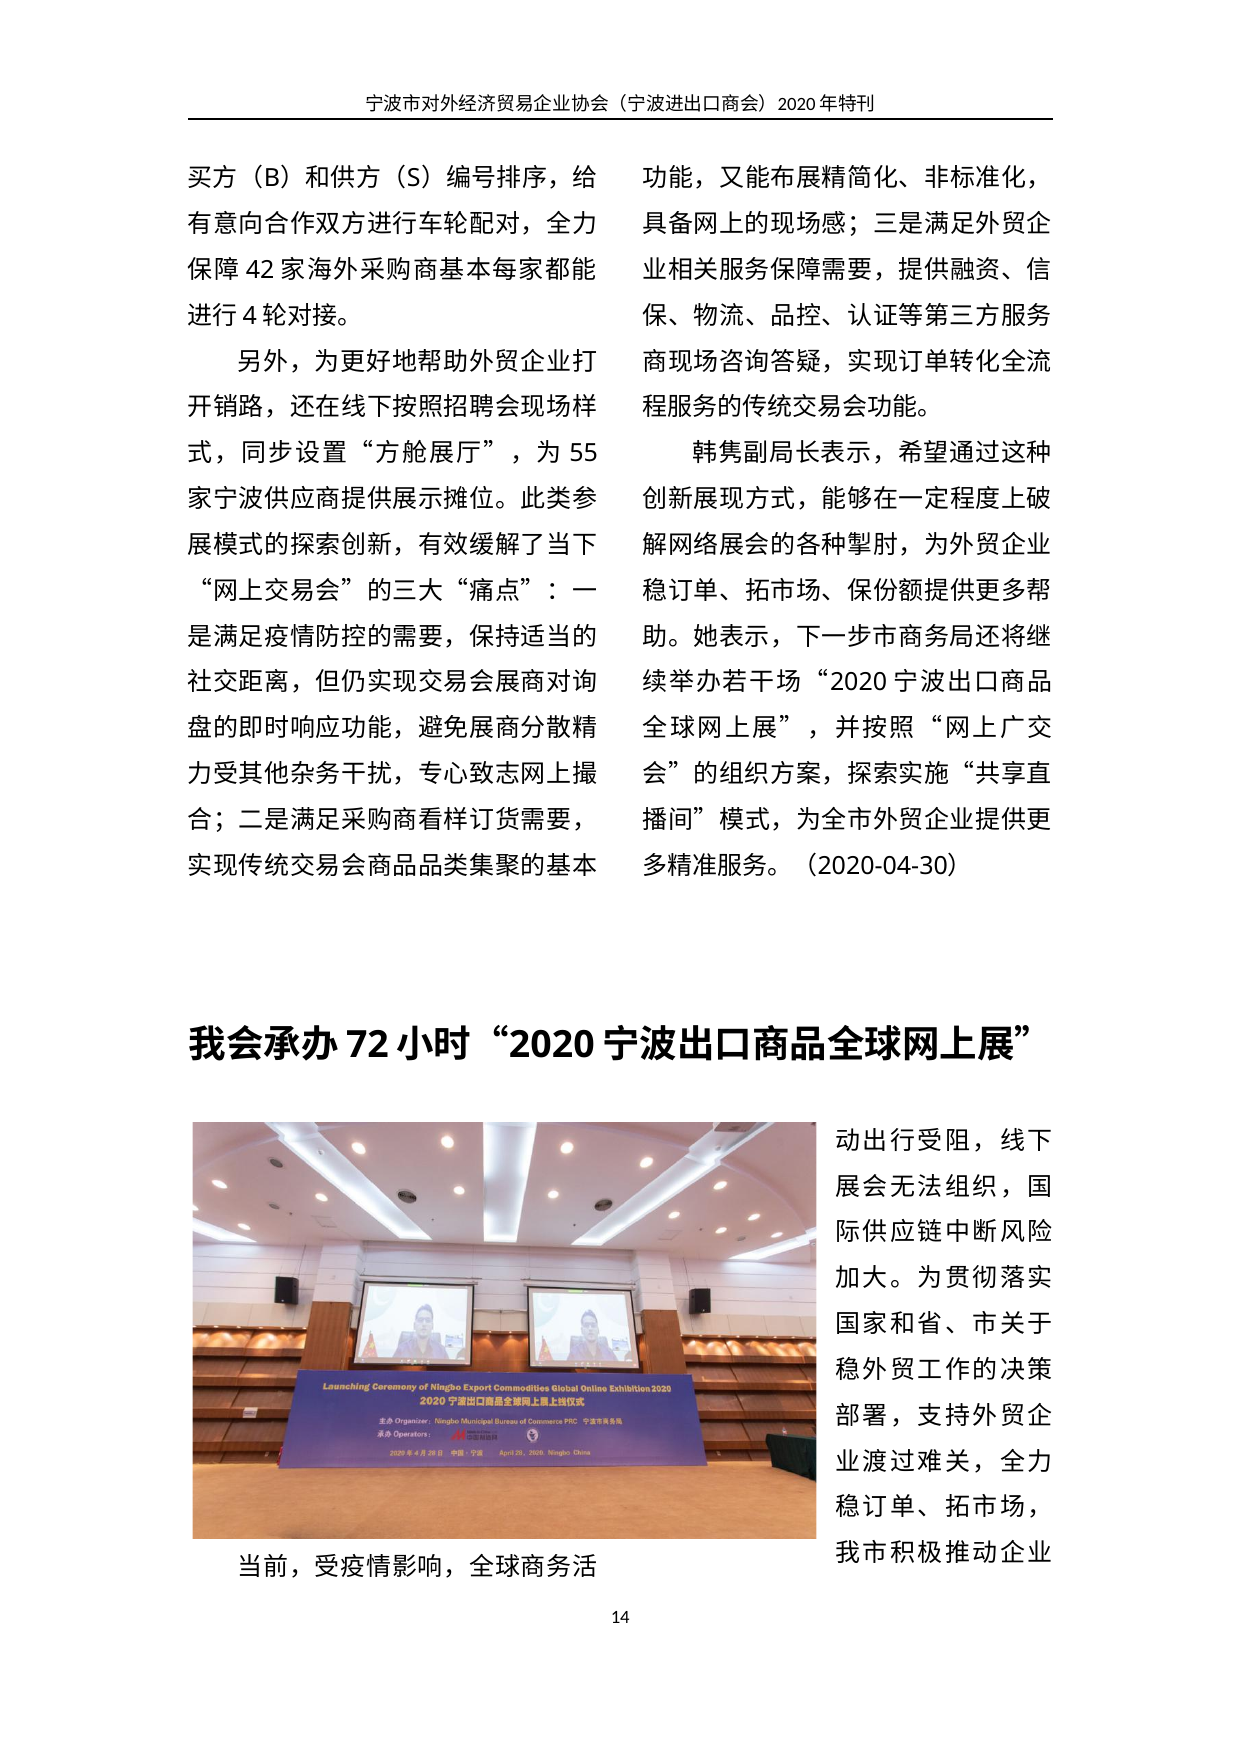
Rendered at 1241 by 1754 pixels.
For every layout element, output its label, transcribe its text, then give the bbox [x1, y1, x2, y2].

picture [192, 1122, 817, 1539]
text 另外，为更好地帮助外贸企业打开销路，还在线下按照招聘会现场样式，同步设置“方舱展厅”，为55家宁波供应商提供展示摊位。此类参展模式的探索创新，有效缓解了当下“网上交易会”的三大“痛点”：一是满足疫情防控的需要，保持适当的社交距离，但仍实现交易会展商对询盘的即时响应功能，避免展商分散精力受其他杂务干扰，专心致志网上撮合；二是满足采购商看样订货需要，实现传统交易会商品品类集聚的基本功能，又能布展精简化、非标准化，具备网上的现场感；三是满足外贸企业相关服务保障需要，提供融资、信保、物流、品控、认证等第三方服务商现场咨询答疑，实现订单转化全流程服务的传统交易会功能。 [187, 333, 598, 883]
text 韩隽副局长表示，希望通过这种创新展现方式，能够在一定程度上破解网络展会的各种掣肘，为外贸企业稳订单、拓市场、保份额提供更多帮助。她表示，下一步市商务局还将继续举办若干场“2020宁波出口商品全球网上展”，并按照“网上广交会”的组织方案，探索实施“共享直播间”模式，为全市外贸企业提供更多精准服务。（2020-04-30） [642, 425, 1053, 883]
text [187, 1112, 598, 1584]
text 我会承办72小时“2020宁波出口商品全球网上展” [187, 1021, 1053, 1067]
text 另外，为更好地帮助外贸企业打开销路，还在线下按照招聘会现场样式，同步设置“方舱展厅”，为55家宁波供应商提供展示摊位。此类参展模式的探索创新，有效缓解了当下“网上交易会”的三大“痛点”：一是满足疫情防控的需要，保持适当的社交距离，但仍实现交易会展商对询盘的即时响应功能，避免展商分散精力受其他杂务干扰，专心致志网上撮合；二是满足采购商看样订货需要，实现传统交易会商品品类集聚的基本功能，又能布展精简化、非标准化，具备网上的现场感；三是满足外贸企业相关服务保障需要，提供融资、信保、物流、品控、认证等第三方服务商现场咨询答疑，实现订单转化全流程服务的传统交易会功能。 [642, 150, 1053, 425]
